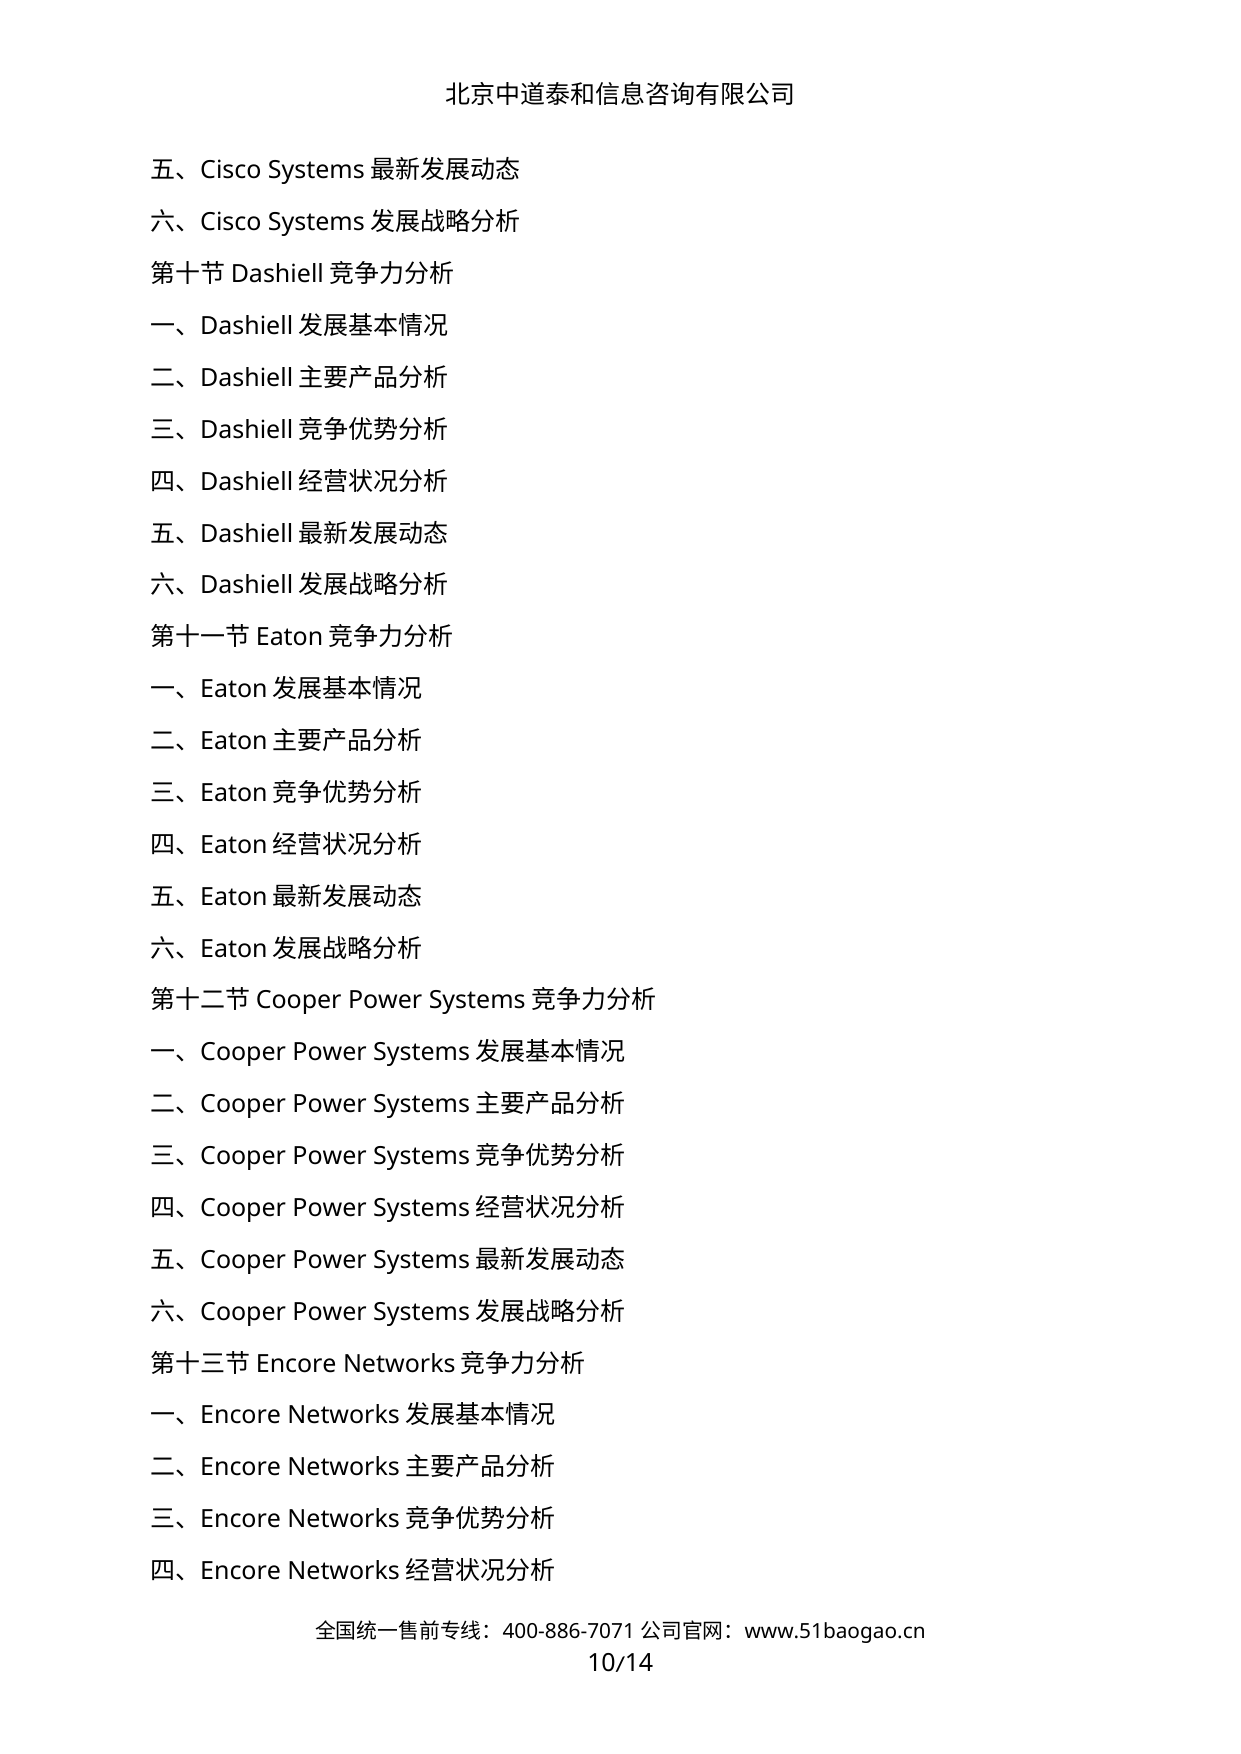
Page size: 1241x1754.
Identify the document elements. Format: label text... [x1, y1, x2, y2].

text 三、Cooper Power Systems竞争优势分析 [150, 1136, 1090, 1172]
text 第十二节 Cooper Power Systems竞争力分析 [150, 980, 1090, 1016]
text 二、Dashiell主要产品分析 [150, 357, 1090, 394]
text 六、Cooper Power Systems发展战略分析 [150, 1291, 1090, 1327]
text 第十三节 Encore Networks竞争力分析 [150, 1343, 1090, 1379]
text 四、Cooper Power Systems经营状况分析 [150, 1187, 1090, 1224]
text 五、Cooper Power Systems最新发展动态 [150, 1239, 1090, 1276]
text 六、Dashiell发展战略分析 [150, 565, 1090, 601]
text 三、Eaton竞争优势分析 [150, 772, 1090, 809]
text 五、Dashiell最新发展动态 [150, 513, 1090, 549]
text 三、Dashiell竞争优势分析 [150, 409, 1090, 446]
text 一、Eaton发展基本情况 [150, 669, 1090, 705]
text 第十节 Dashiell竞争力分析 [150, 254, 1090, 290]
text 二、Cooper Power Systems主要产品分析 [150, 1084, 1090, 1120]
text 四、Encore Networks经营状况分析 [150, 1551, 1090, 1587]
text 二、Encore Networks主要产品分析 [150, 1447, 1090, 1483]
text 三、Encore Networks竞争优势分析 [150, 1499, 1090, 1535]
text 一、Cooper Power Systems发展基本情况 [150, 1032, 1090, 1068]
text 六、Eaton发展战略分析 [150, 928, 1090, 964]
text 四、Dashiell经营状况分析 [150, 461, 1090, 497]
text 一、Encore Networks发展基本情况 [150, 1395, 1090, 1431]
text 六、Cisco Systems发展战略分析 [150, 202, 1090, 238]
text 一、Dashiell发展基本情况 [150, 306, 1090, 342]
text 五、Cisco Systems最新发展动态 [150, 150, 1090, 186]
text 五、Eaton最新发展动态 [150, 876, 1090, 912]
text 四、Eaton经营状况分析 [150, 824, 1090, 861]
text 二、Eaton主要产品分析 [150, 721, 1090, 757]
text 第十一节 Eaton竞争力分析 [150, 617, 1090, 653]
